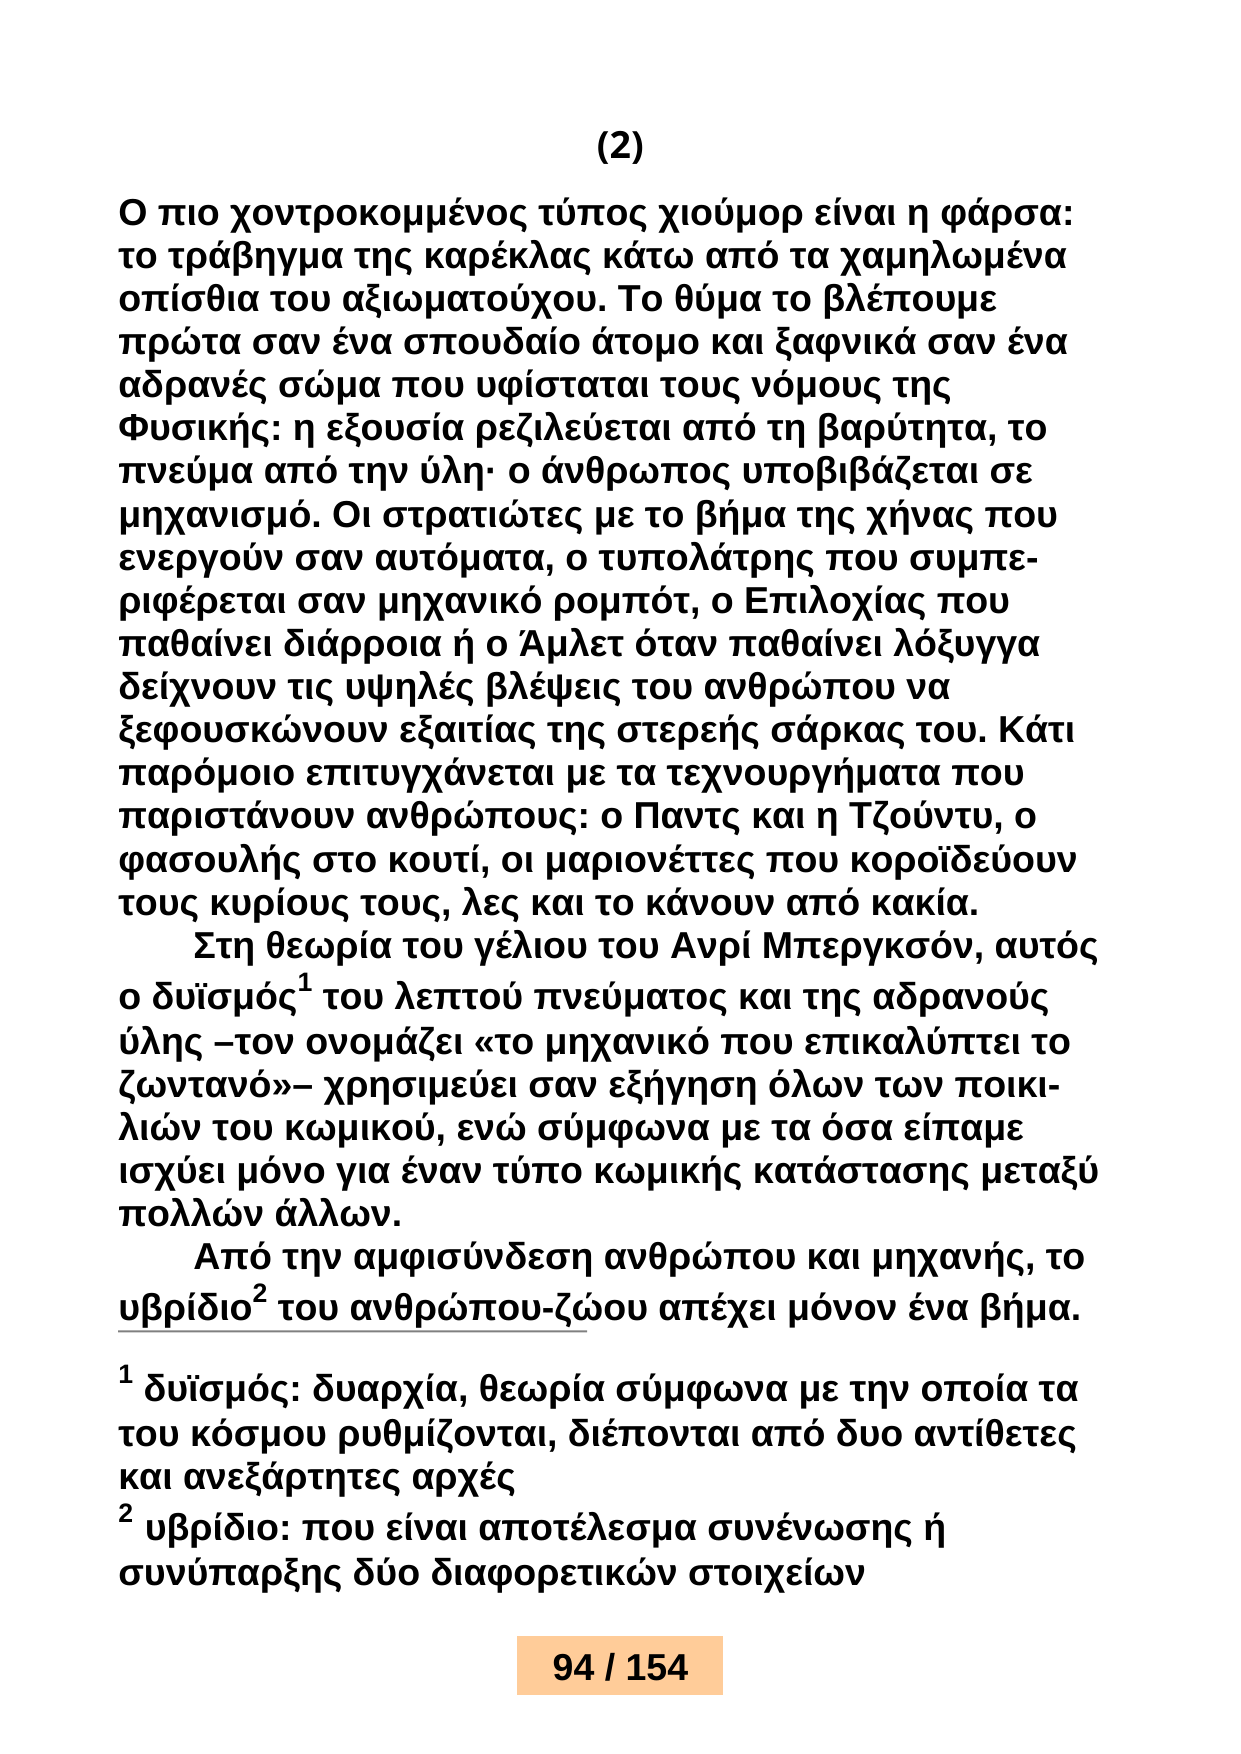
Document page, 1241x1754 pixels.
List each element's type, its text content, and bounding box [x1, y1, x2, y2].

text (2) [118, 118, 1122, 169]
text 2 υβρίδιο: που είναι αποτέλεσμα συνένωσης ή συνύπαρξης δύο διαφορετικών στοιχείων [118, 1497, 1122, 1593]
text Ο πιο χοντροκομμένος τύπος χιούμορ είναι η φάρσα: το τράβηγμα της καρέκλας κάτω από τα χαμηλωμένα οπίσθια του αξιωματούχου. Το θύμα το βλέπουμε πρώτα σαν ένα σπουδαίο άτομο και ξαφνικά σαν ένα αδρανές σώμα που υφίσταται τους νόμους της Φυσικής: η εξουσία ρεζιλεύεται από τη βαρύτητα, το πνεύμα από την ύλη· ο άνθρωπος υποβιβάζεται σε μηχανισμό. Οι στρατιώτες με το βήμα της χήνας που ενεργούν σαν αυτόματα, ο τυπολάτρης που συμπε-ριφέρεται σαν μηχανικό ρομπότ, ο Επιλοχίας που παθαίνει διάρροια ή ο Άμλετ όταν παθαίνει λόξυγγα δείχνουν τις υψηλές βλέψεις του ανθρώπου να ξεφουσκώνουν εξαιτίας της στερεής σάρκας του. Κάτι παρόμοιο επιτυγχάνεται με τα τεχνουργήματα που παριστάνουν ανθρώπους: ο Παντς και η Τζούντυ, ο φασουλής στο κουτί, οι μαριονέττες που κοροϊδεύουν τους κυρίους τους, λες και το κάνουν από κακία. [118, 190, 1122, 923]
text Από την αμφισύνδεση ανθρώπου και μηχανής, το υβρίδιο2 του ανθρώπου-ζώου απέχει μόνον ένα βήμα. [118, 1234, 1122, 1330]
text 1 δυϊσμός: δυαρχία, θεωρία σύμφωνα με την οποία τα του κόσμου ρυθμίζονται, διέπονται από δυο αντίθετες και ανεξάρτητες αρχές [118, 1358, 1122, 1497]
text Στη θεωρία του γέλιου του Ανρί Μπεργκσόν, αυτός ο δυϊσμός1 του λεπτού πνεύματος και της αδρανούς ύλης –τον ονομάζει «το μηχανικό που επικαλύπτει το ζωντανό»– χρησιμεύει σαν εξήγηση όλων των ποικι-λιών του κωμικού, ενώ σύμφωνα με τα όσα είπαμε ισχύει μόνο για έναν τύπο κωμικής κατάστασης μεταξύ πολλών άλλων. [118, 923, 1122, 1234]
